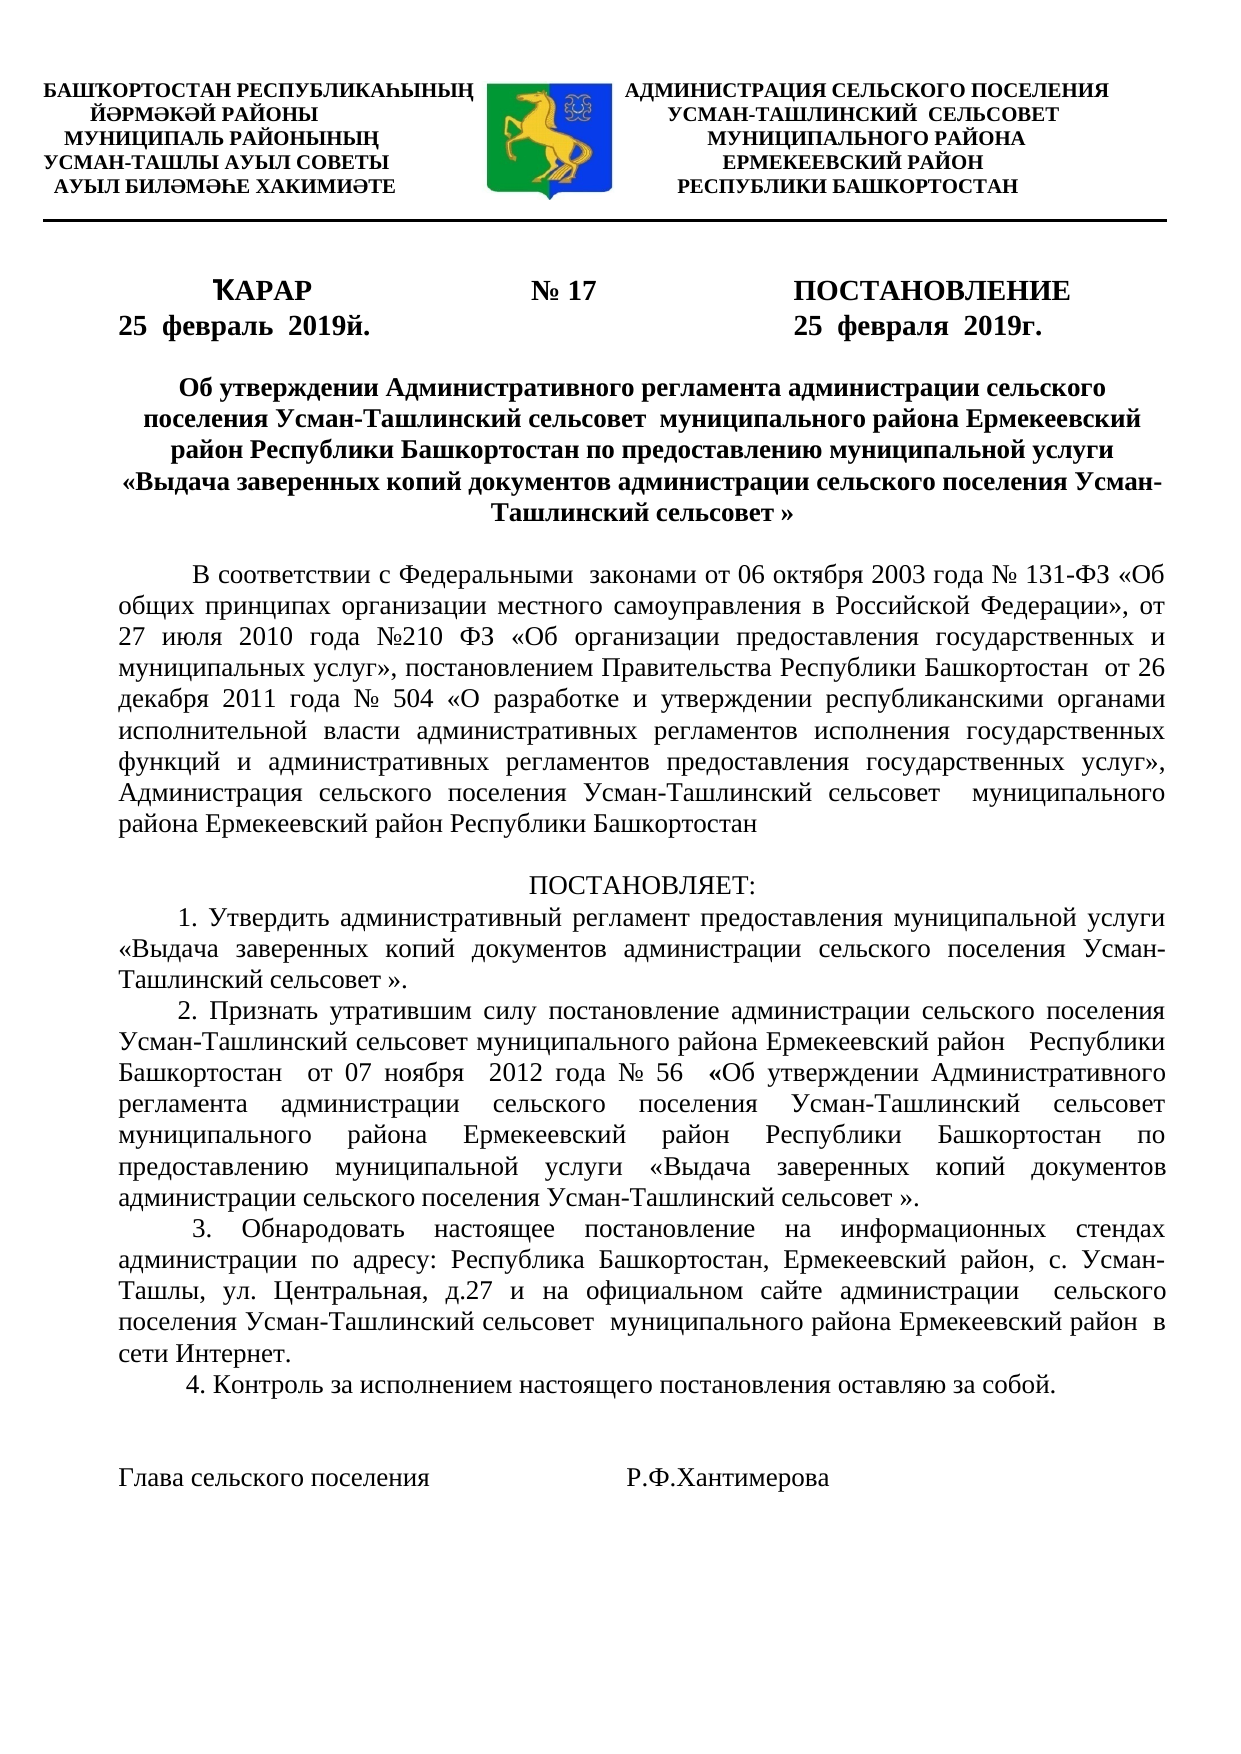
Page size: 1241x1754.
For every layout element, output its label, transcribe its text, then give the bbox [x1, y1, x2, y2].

text ҠАРАР № 17 ПОСТАНОВЛЕНИЕ 25 февраль 2019й. 25 февраля 2019г. [118, 269, 1167, 342]
text МУНИЦИПАЛЬ РАЙОНыныҢ МУНИЦИПАЛЬНОГО РАЙОНА Усман-Ташлы АУЫЛ СОВЕТЫ ЕРМЕКЕЕВСКИЙ РАЙОН [43, 126, 481, 174]
text АУЫЛ БИЛӘМӘҺЕ ХАКИМИƏТЕ РЕСПУБЛИКИ БАШКОРТОСТАН [615, 174, 1167, 198]
text 3. Обнародовать настоящее постановление на информационных стендах администрации по адресу: Республика Башкортостан, Ермекеевский район, с. Усман-Ташлы, ул. Центральная, д.27 и на официальном сайте администрации сельского поселения Усман-Ташлинский сельсовет муниципального района Ермекеевский район в сети Интернет. [118, 1212, 1167, 1368]
text Об утверждении Административного регламента администрации сельского поселения Усман-Ташлинский сельсовет муниципального района Ермекеевский район Республики Башкортостан по предоставлению муниципальной услуги «Выдача заверенных копий документов администрации сельского поселения Усман-Ташлинский сельсовет » [118, 371, 1167, 527]
text 4. Контроль за исполнением настоящего постановления оставляю за собой. [118, 1368, 1167, 1399]
text ЙƏРМƏКƏЙ РАЙОНЫ Усман-ташлинский СЕЛЬСОВЕТ [43, 102, 481, 126]
text МУНИЦИПАЛЬ РАЙОНыныҢ МУНИЦИПАЛЬНОГО РАЙОНА Усман-Ташлы АУЫЛ СОВЕТЫ ЕРМЕКЕЕВСКИЙ РАЙОН [615, 126, 1167, 174]
text 2. Признать утратившим силу постановление администрации сельского поселения Усман-Ташлинский сельсовет муниципального района Ермекеевский район Республики Башкортостан от 07 ноября 2012 года № 56 «Об утверждении Административного регламента администрации сельского поселения Усман-Ташлинский сельсовет муниципального района Ермекеевский район Республики Башкортостан по предоставлению муниципальной услуги «Выдача заверенных копий документов администрации сельского поселения Усман-Ташлинский сельсовет ». [118, 994, 1167, 1212]
picture [481, 81, 615, 200]
text ЙƏРМƏКƏЙ РАЙОНЫ Усман-ташлинский СЕЛЬСОВЕТ [615, 102, 1167, 126]
text АУЫЛ БИЛӘМӘҺЕ ХАКИМИƏТЕ РЕСПУБЛИКИ БАШКОРТОСТАН [43, 174, 481, 198]
text Глава сельского поселения Р.Ф.Хантимерова [118, 1461, 1167, 1492]
text БАШҠОРТОСТАН РЕСПУБЛИКАҺЫныҢ АДМИНИСТРАЦИЯ СЕЛЬСКОГО ПОСЕЛЕНИЯ [43, 78, 1167, 102]
text ПОСТАНОВЛЯЕТ: [118, 869, 1167, 901]
text 1. Утвердить административный регламент предоставления муниципальной услуги «Выдача заверенных копий документов администрации сельского поселения Усман-Ташлинский сельсовет ». [118, 901, 1167, 994]
text В соответствии с Федеральными законами от 06 октября 2003 года № 131-ФЗ «Об общих принципах организации местного самоуправления в Российской Федерации», от 27 июля 2010 года №210 ФЗ «Об организации предоставления государственных и муниципальных услуг», постановлением Правительства Республики Башкортостан от 26 декабря 2011 года № 504 «О разработке и утверждении республиканскими органами исполнительной власти административных регламентов исполнения государственных функций и административных регламентов предоставления государственных услуг», Администрация сельского поселения Усман-Ташлинский сельсовет муниципального района Ермекеевский район Республики Башкортостан [118, 558, 1167, 838]
